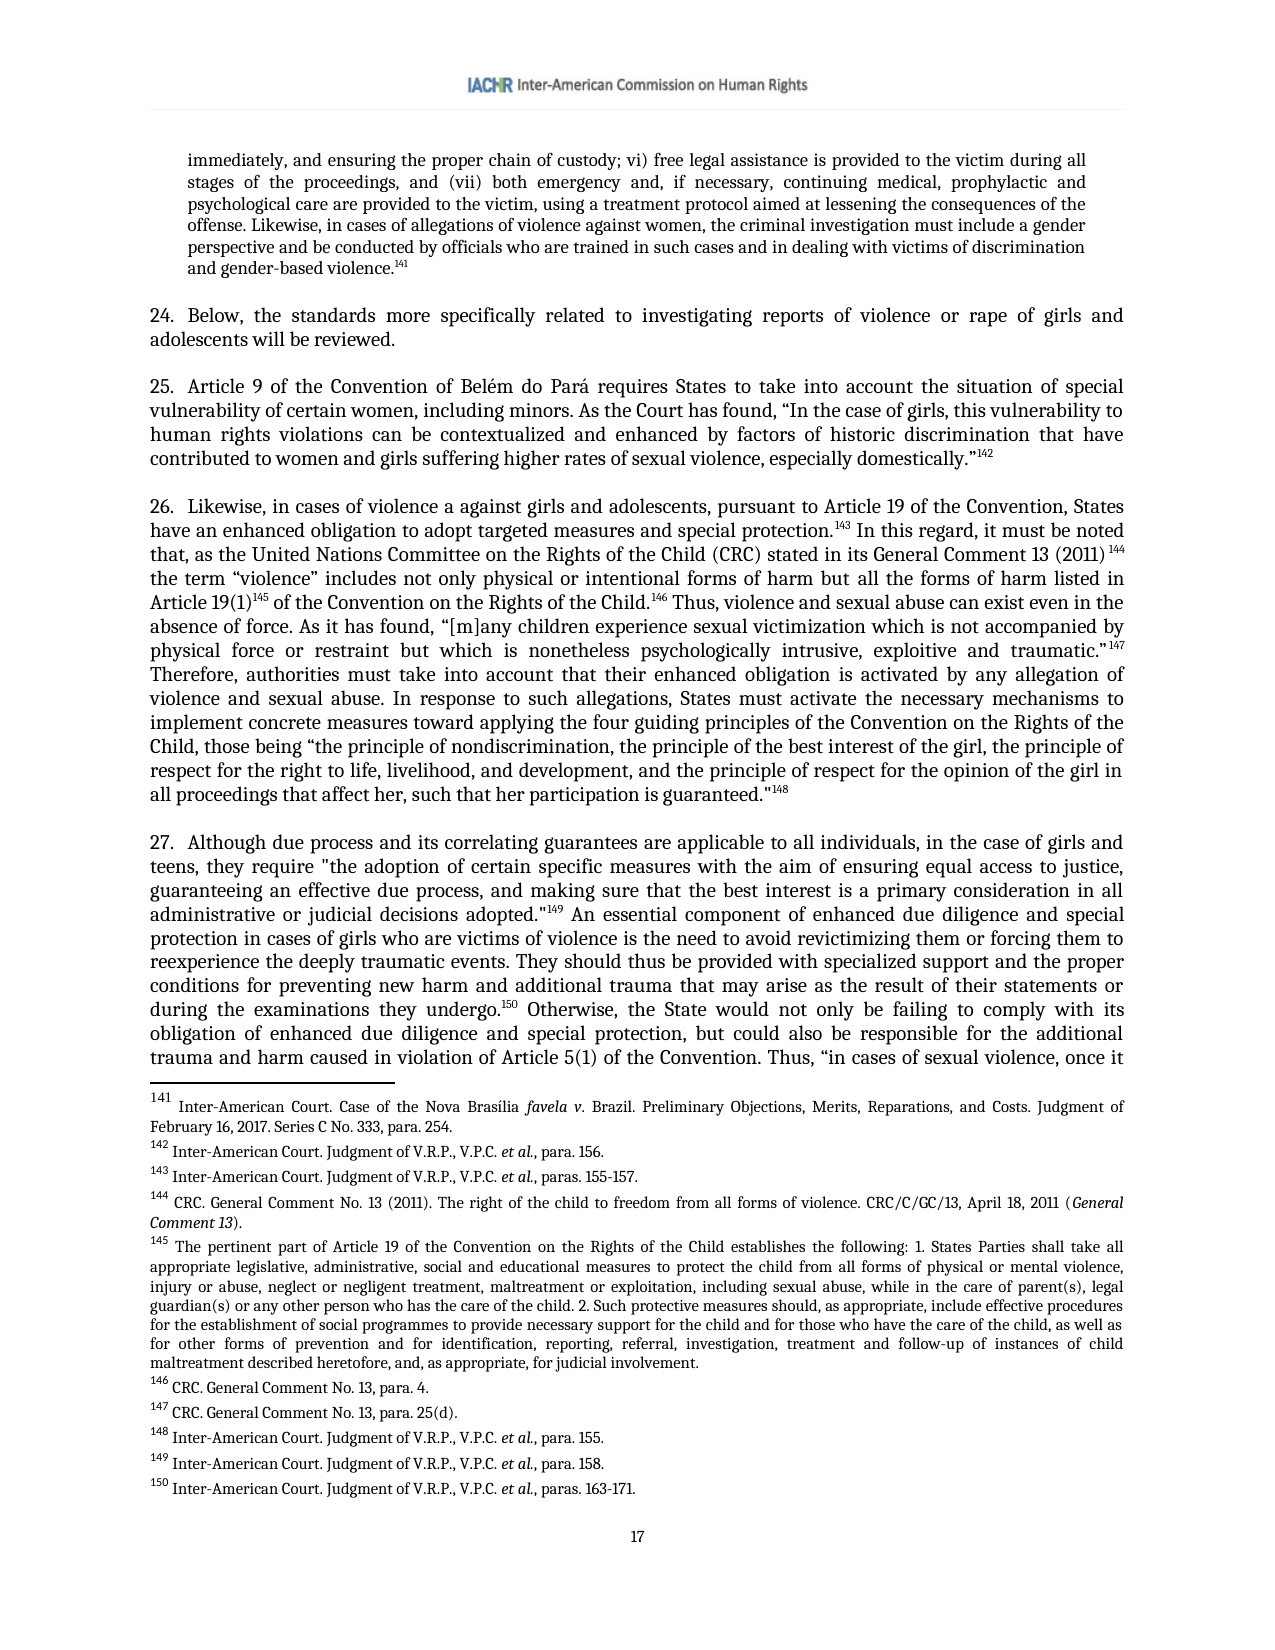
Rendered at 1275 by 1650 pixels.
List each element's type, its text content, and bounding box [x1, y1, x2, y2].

list Below, the standards more specifically related to investigating reports of violence or rape of girls and adolescents will be reviewed. [150, 303, 1125, 351]
list Article 9 of the Convention of Belém do Pará requires States to take into account the situation of special vulnerability of certain women, including minors. As the Court has found, “In the case of girls, this vulnerability to human rights violations can be contextualized and enhanced by factors of historic discrimination that have contributed to women and girls suffering higher rates of sexual violence, especially domestically.” [150, 375, 1125, 471]
picture [456, 75, 819, 95]
text […]. Among other things, a criminal investigation into sexual violence should include the following: i) the statement should be made in a safe and secure environment that provides privacy and instils confidence; ii) the statement should be recorded in order to avoid or limit the need for its repetition; iii) provide both emergency and, if necessary, continuing medical, prophylactic and psychological care to the victim, using a treatment protocol aimed at lessening the consequences of the offense; iv) a complete and detailed medical and psychological appraisal should be made by suitably-trained personnel, if possible of the sex indicated by the victim, advising the latter that she may be accompanied by someone she trusts if she so wishes; v) investigation procedures are documented and coordinated and the evidence is processed diligently, taking sufficient samples, performing tests to determine the possible perpetrator of the act, preserving other evidence such as the victim’s clothes, inspecting the scene of the incident immediately, and ensuring the proper chain of custody; vi) free legal assistance is provided to the victim during all stages of the proceedings, and (vii) both emergency and, if necessary, continuing medical, prophylactic and psychological care are provided to the victim, using a treatment protocol aimed at lessening the consequences of the offense. Likewise, in cases of allegations of violence against women, the criminal investigation must include a gender perspective and be conducted by officials who are trained in such cases and in dealing with victims of discrimination and gender-based violence. [187, 150, 1087, 279]
list Likewise, in cases of violence a against girls and adolescents, pursuant to Article 19 of the Convention, States have an enhanced obligation to adopt targeted measures and special protection. In this regard, it must be noted that, as the United Nations Committee on the Rights of the Child (CRC) stated in its General Comment 13 (2011) the term “violence” includes not only physical or intentional forms of harm but all the forms of harm listed in Article 19(1) of the Convention on the Rights of the Child. Thus, violence and sexual abuse can exist even in the absence of force. As it has found, “[m]any children experience sexual victimization which is not accompanied by physical force or restraint but which is nonetheless psychologically intrusive, exploitive and traumatic.” Therefore, authorities must take into account that their enhanced obligation is activated by any allegation of violence and sexual abuse. In response to such allegations, States must activate the necessary mechanisms to implement concrete measures toward applying the four guiding principles of the Convention on the Rights of the Child, those being “the principle of nondiscrimination, the principle of the best interest of the girl, the principle of respect for the right to life, livelihood, and development, and the principle of respect for the opinion of the girl in all proceedings that affect her, such that her participation is guaranteed." [150, 495, 1125, 806]
list Although due process and its correlating guarantees are applicable to all individuals, in the case of girls and teens, they require "the adoption of certain specific measures with the aim of ensuring equal access to justice, guaranteeing an effective due process, and making sure that the best interest is a primary consideration in all administrative or judicial decisions adopted." An essential component of enhanced due diligence and special protection in cases of girls who are victims of violence is the need to avoid revictimizing them or forcing them to reexperience the deeply traumatic events. They should thus be provided with specialized support and the proper conditions for preventing new harm and additional trauma that may arise as the result of their statements or during the examinations they undergo. Otherwise, the State would not only be failing to comply with its obligation of enhanced due diligence and special protection, but could also be responsible for the additional trauma and harm caused in violation of Article 5(1) of the Convention. Thus, “in cases of sexual violence, once it becomes aware of the facts, the State must provide immediate professional support—both medical and psychiatric and/or psychological—from professionals trained specifically in attending to victims of these types of crimes with a gender approach and an approach that takes childhood into account.” [150, 830, 1125, 1070]
